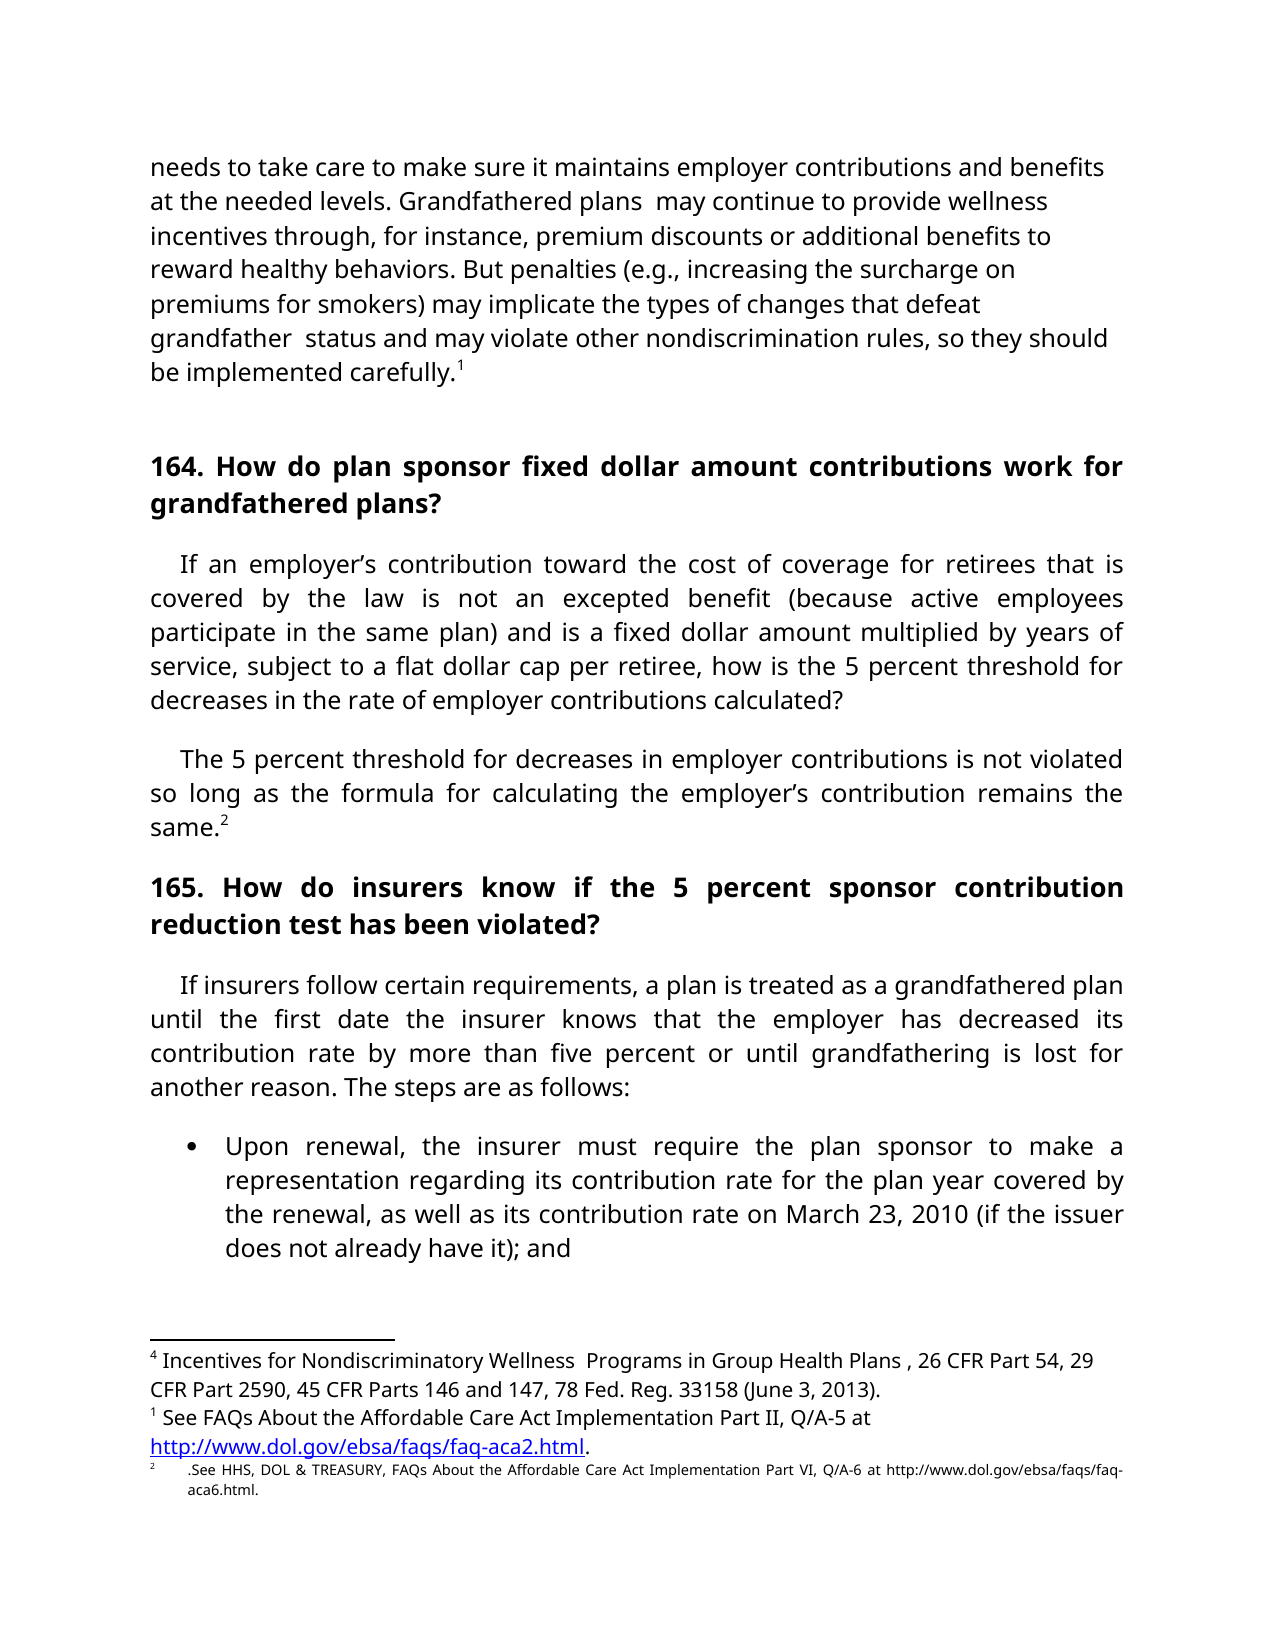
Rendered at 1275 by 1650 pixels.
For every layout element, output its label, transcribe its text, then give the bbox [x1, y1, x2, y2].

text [150, 150, 1125, 388]
text 165. How do insurers know if the 5 percent sponsor contribution reduction test has been violated? [150, 869, 1125, 942]
text 164. How do plan sponsor fixed dollar amount contributions work for grandfathered plans? [150, 447, 1125, 521]
text Upon renewal, the insurer must require the plan sponsor to make a representation regarding its contribution rate for the plan year covered by the renewal, as well as its contribution rate on March 23, 2010 (if the issuer does not already have it); and [187, 1129, 1125, 1265]
text If an employer’s contribution toward the cost of coverage for retirees that is covered by the law is not an excepted benefit (because active employees participate in the same plan) and is a fixed dollar amount multiplied by years of service, subject to a flat dollar cap per retiree, how is the 5 percent threshold for decreases in the rate of employer contributions calculated? [150, 546, 1125, 717]
text The 5 percent threshold for decreases in employer contributions is not violated so long as the formula for calculating the employer’s contribution remains the same. [150, 742, 1125, 844]
text If insurers follow certain requirements, a plan is treated as a grandfathered plan until the first date the insurer knows that the employer has decreased its contribution rate by more than five percent or until grandfathering is lost for another reason. The steps are as follows: [150, 967, 1125, 1104]
